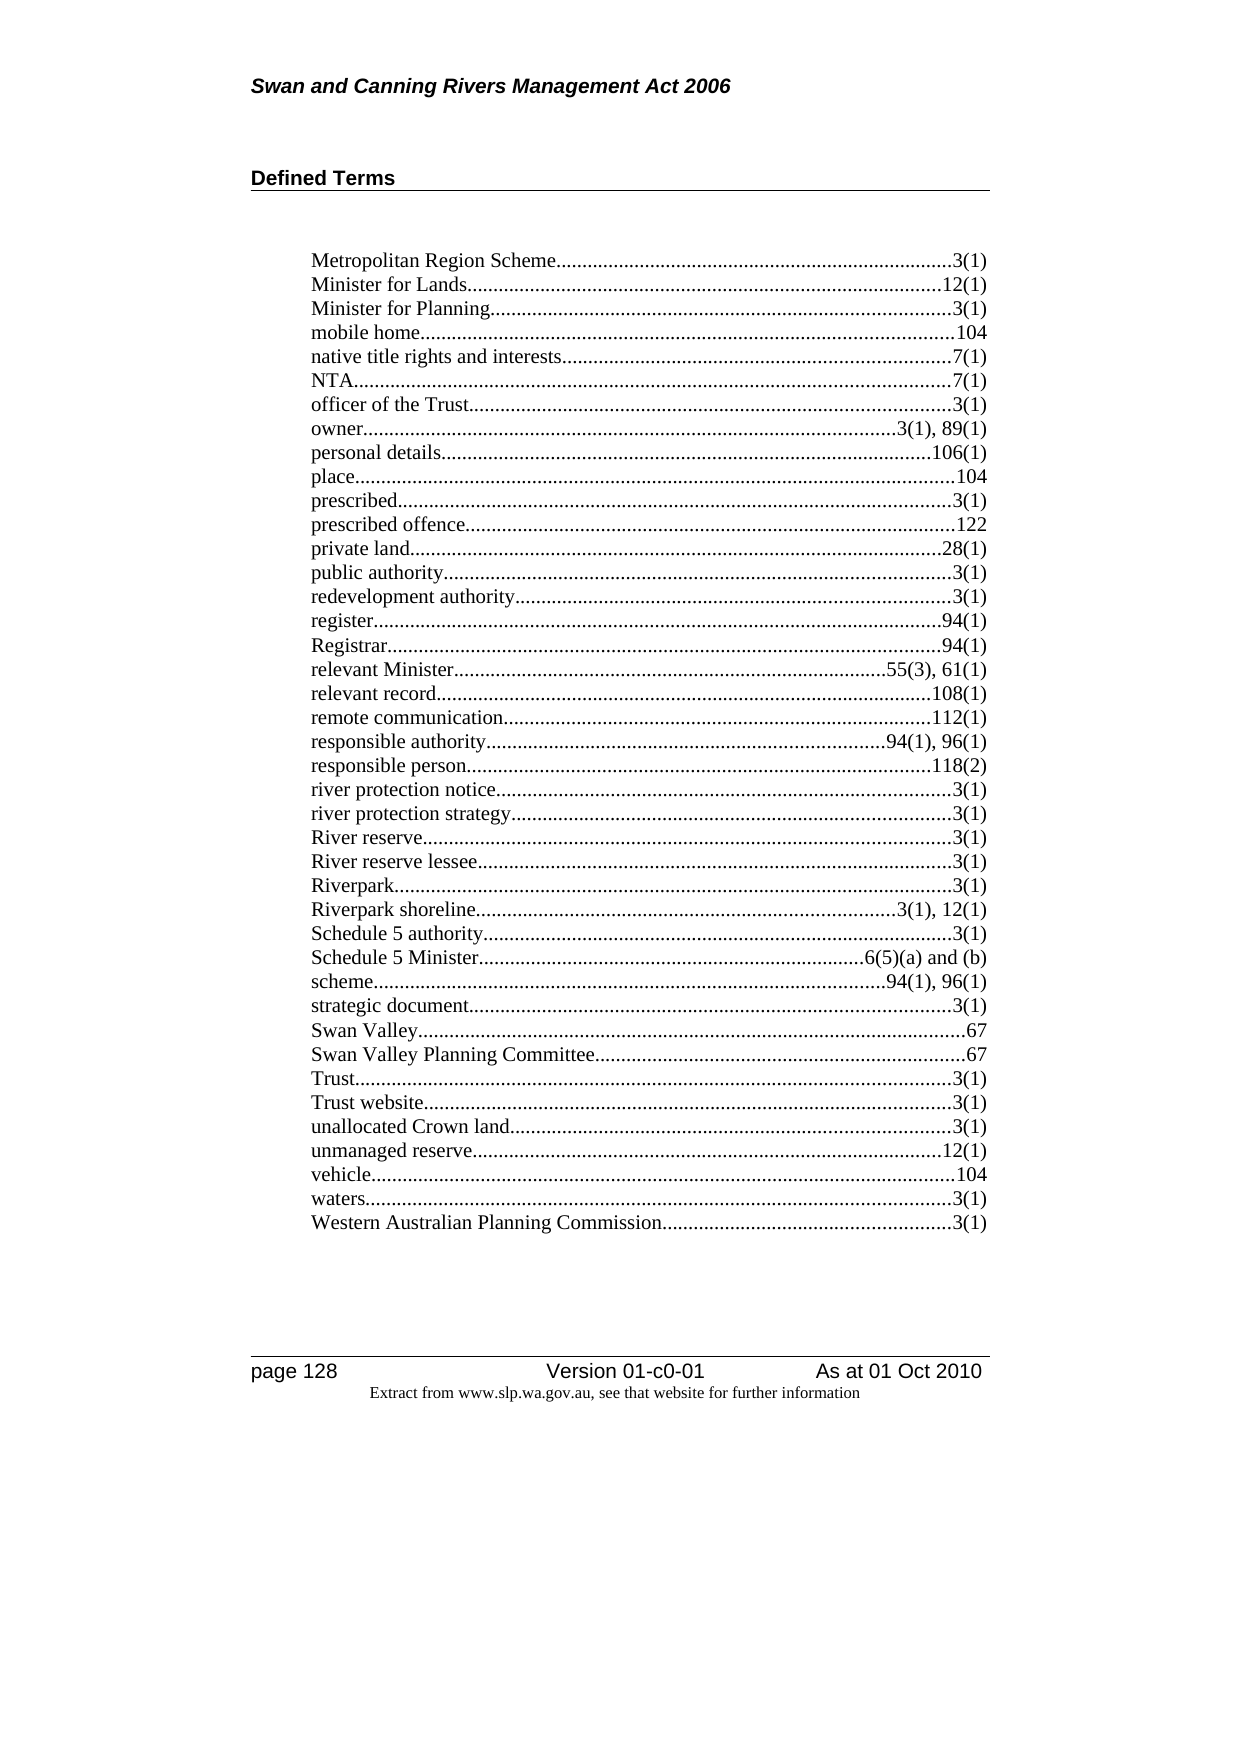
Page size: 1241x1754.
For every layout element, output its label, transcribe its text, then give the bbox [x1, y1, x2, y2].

text scheme 94(1), 96(1) [311, 969, 929, 993]
text officer of the Trust 3(1) [311, 392, 929, 416]
text register 94(1) [311, 608, 929, 632]
text Schedule 5 authority 3(1) [311, 921, 929, 945]
text remote communication 112(1) [311, 705, 929, 729]
text NTA 7(1) [311, 368, 929, 392]
text Minister for Lands 12(1) [311, 272, 929, 296]
text Riverpark 3(1) [311, 873, 929, 897]
text strategic document 3(1) [311, 993, 929, 1017]
text Swan Valley Planning Committee 67 [311, 1042, 929, 1066]
text Trust website 3(1) [311, 1090, 929, 1114]
text river protection notice 3(1) [311, 777, 929, 801]
text River reserve lessee 3(1) [311, 849, 929, 873]
text prescribed 3(1) [311, 488, 929, 512]
text mobile home 104 [311, 320, 929, 344]
text Western Australian Planning Commission 3(1) [311, 1210, 929, 1234]
text river protection strategy 3(1) [311, 801, 929, 825]
text place 104 [311, 464, 929, 488]
text vehicle 104 [311, 1162, 929, 1186]
text responsible person 118(2) [311, 753, 929, 777]
text native title rights and interests 7(1) [311, 344, 929, 368]
text Minister for Planning 3(1) [311, 296, 929, 320]
text Registrar 94(1) [311, 632, 929, 657]
text unmanaged reserve 12(1) [311, 1138, 929, 1162]
text River reserve 3(1) [311, 825, 929, 849]
text Riverpark shoreline 3(1), 12(1) [311, 897, 929, 921]
text personal details 106(1) [311, 440, 929, 464]
text Trust 3(1) [311, 1066, 929, 1090]
text waters 3(1) [311, 1186, 929, 1210]
text Metropolitan Region Scheme 3(1) [311, 247, 929, 272]
text redevelopment authority 3(1) [311, 584, 929, 608]
text relevant record 108(1) [311, 681, 929, 705]
text prescribed offence 122 [311, 512, 929, 536]
text Swan Valley 67 [311, 1017, 929, 1042]
text responsible authority 94(1), 96(1) [311, 729, 929, 753]
text Schedule 5 Minister 6(5)(a) and (b) [311, 945, 929, 969]
text private land 28(1) [311, 536, 929, 560]
text public authority 3(1) [311, 560, 929, 584]
text owner 3(1), 89(1) [311, 416, 929, 440]
text relevant Minister 55(3), 61(1) [311, 657, 929, 681]
text unallocated Crown land 3(1) [311, 1114, 929, 1138]
